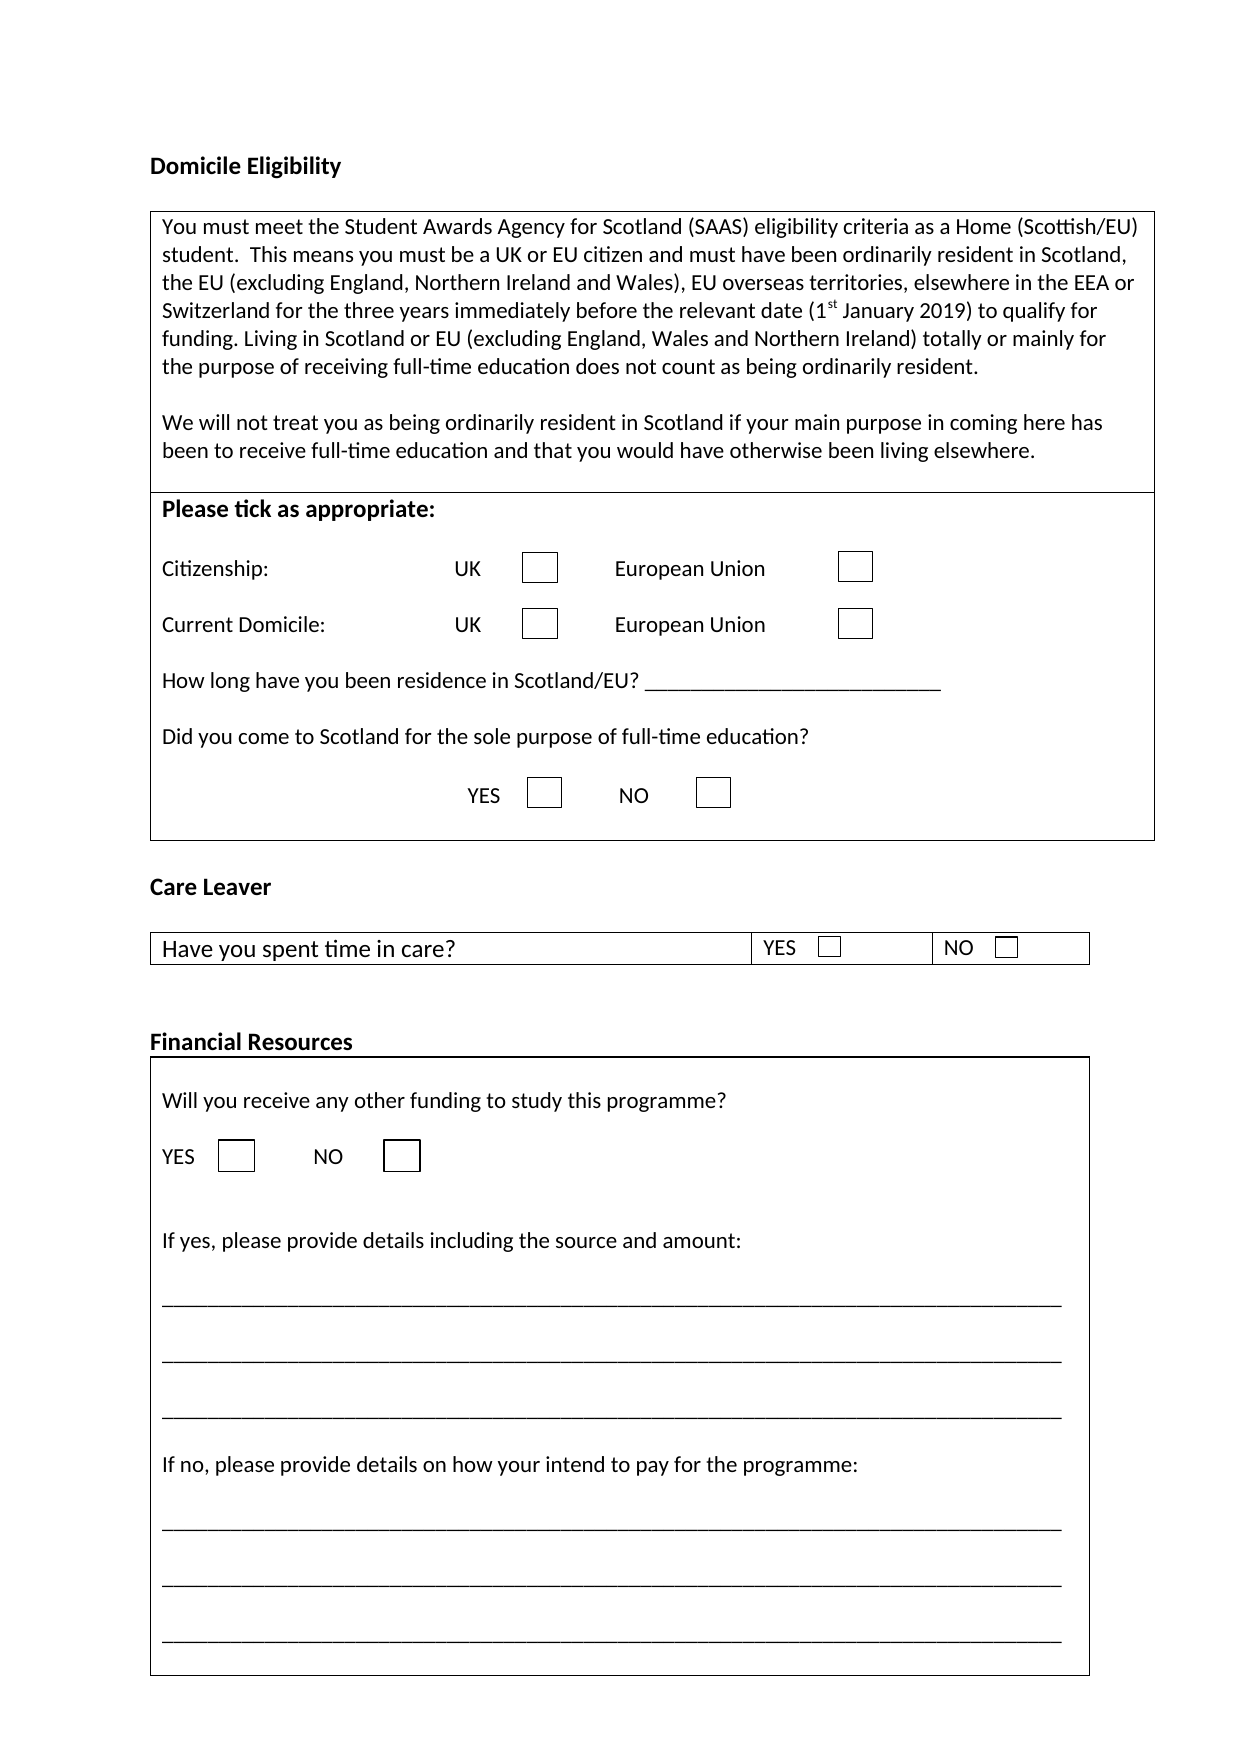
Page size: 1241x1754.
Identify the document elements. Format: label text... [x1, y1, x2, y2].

table_header NO [933, 933, 1089, 964]
text Domicile Eligibility [150, 150, 1090, 181]
text Financial Resources [150, 1026, 1090, 1056]
table_cell Please tick as appropriate: Citizenship: UK European Union Current Domicile: UK European Union How long have you been residence in Scotland/EU? __________________________ Did you come to Scotland for the sole purpose of full-time education? YES NO [151, 493, 1154, 839]
table_header Have you spent time in care? [151, 933, 751, 964]
table_header Will you receive any other funding to study this programme? YES NO If yes, please provide details including the source and amount: _______________________________________________________________________________ _______________________________________________________________________________ _______________________________________________________________________________ If no, please provide details on how your intend to pay for the programme: _______________________________________________________________________________ _______________________________________________________________________________ _______________________________________________________________________________ [151, 1058, 1089, 1674]
table_header You must meet the Student Awards Agency for Scotland (SAAS) eligibility criteria as a Home (Scottish/EU) student. This means you must be a UK or EU citizen and must have been ordinarily resident in Scotland, the EU (excluding England, Northern Ireland and Wales), EU overseas territories, elsewhere in the EEA or Switzerland for the three years immediately before the relevant date (1st January 2019) to qualify for funding. Living in Scotland or EU (excluding England, Wales and Northern Ireland) totally or mainly for the purpose of receiving full-time education does not count as being ordinarily resident. We will not treat you as being ordinarily resident in Scotland if your main purpose in coming here has been to receive full-time education and that you would have otherwise been living elsewhere. [151, 212, 1154, 492]
text Care Leaver [150, 871, 1090, 902]
table_header YES [752, 933, 932, 964]
